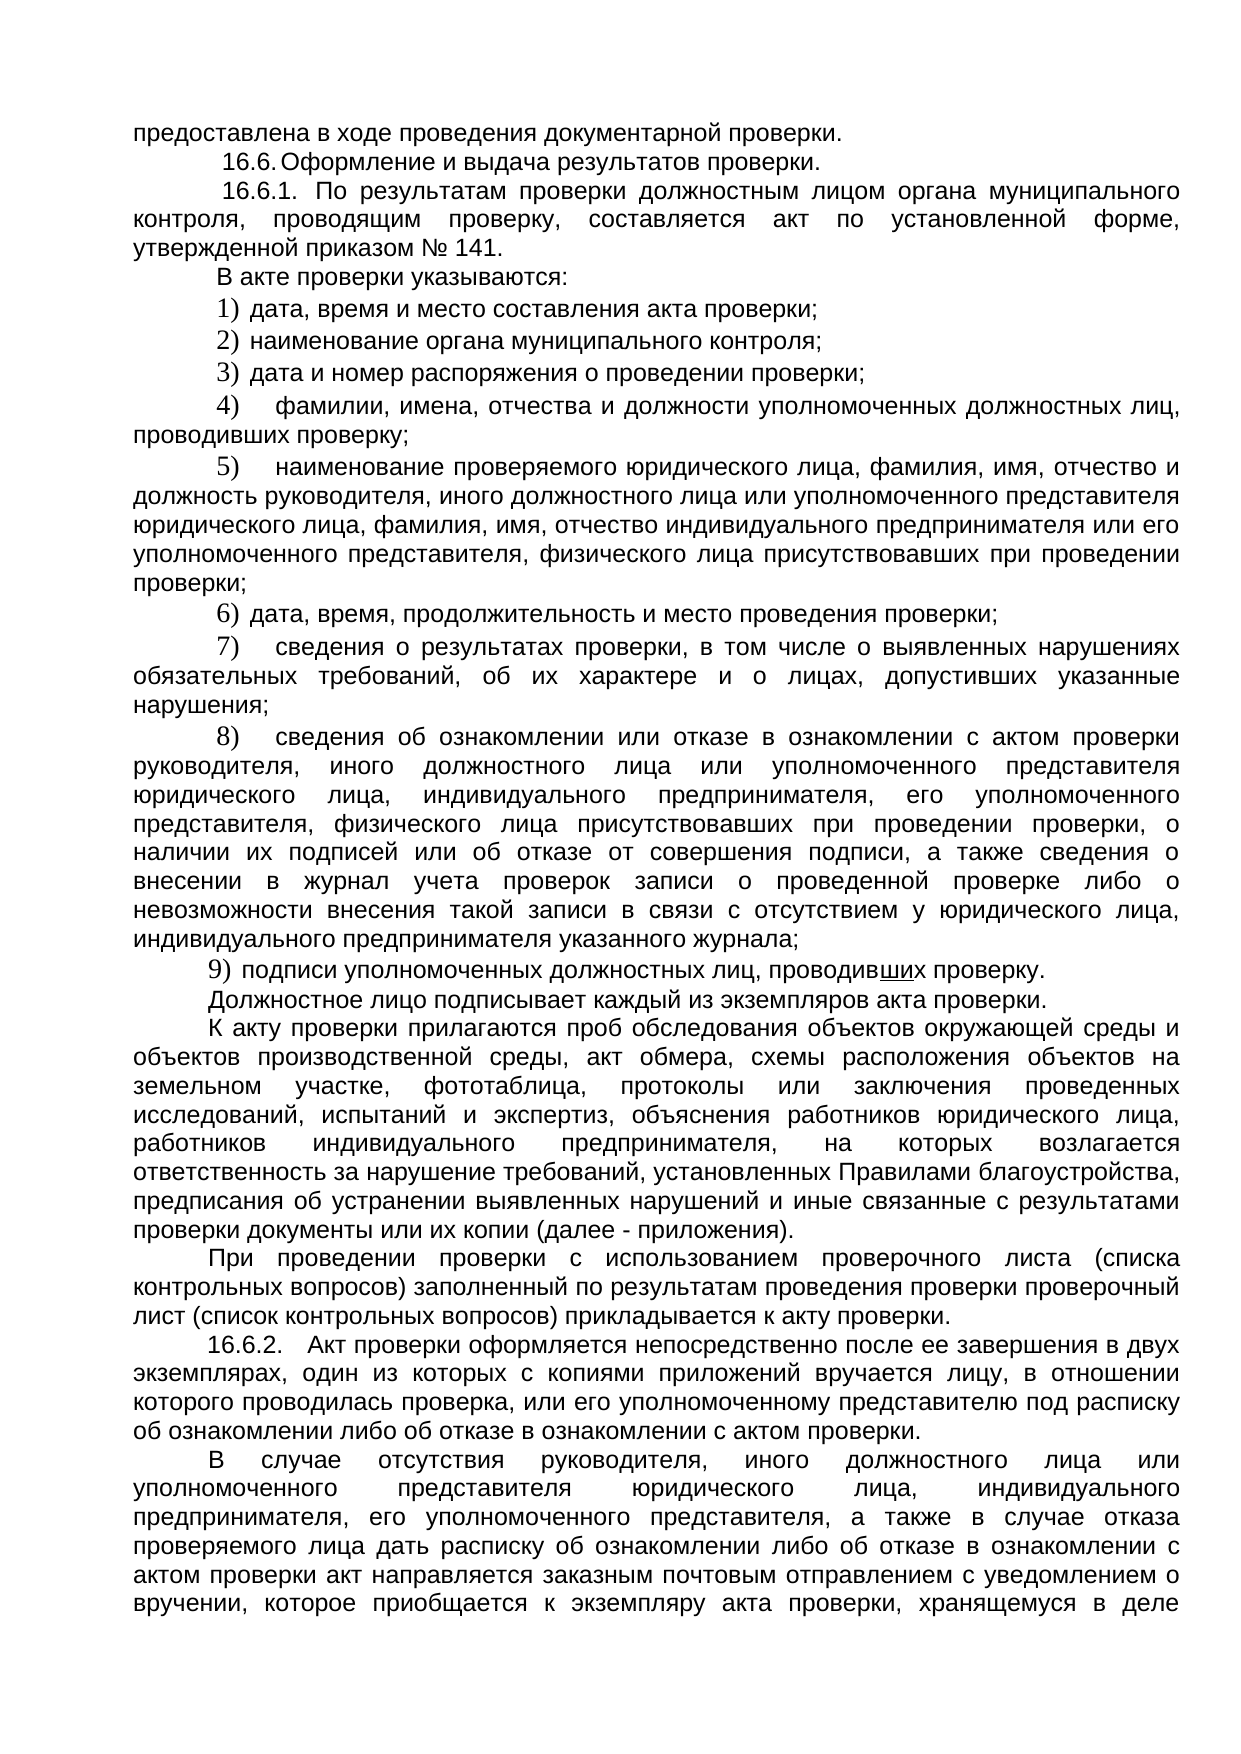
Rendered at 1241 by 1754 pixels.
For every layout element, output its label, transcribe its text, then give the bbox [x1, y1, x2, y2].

list Акт проверки оформляется непосредственно после ее завершения в двух экземплярах, один из которых с копиями приложений вручается лицу, в отношении которого проводилась проверка, или его уполномоченному представителю под расписку об ознакомлении либо об отказе в ознакомлении с актом проверки. [133, 1330, 1181, 1445]
list дата, время и место составления акта проверки; [133, 291, 1181, 323]
text К акту проверки прилагаются проб обследования объектов окружающей среды и объектов производственной среды, акт обмера, схемы расположения объектов на земельном участке, фототаблица, протоколы или заключения проведенных исследований, испытаний и экспертиз, объяснения работников юридического лица, работников индивидуального предпринимателя, на которых возлагается ответственность за нарушение требований, установленных Правилами благоустройства, предписания об устранении выявленных нарушений и иные связанные с результатами проверки документы или их копии (далее - приложения). [133, 1013, 1181, 1243]
text Должностное лицо подписывает каждый из экземпляров акта проверки. [133, 985, 1181, 1013]
list наименование проверяемого юридического лица, фамилия, имя, отчество и должность руководителя, иного должностного лица или уполномоченного представителя юридического лица, фамилия, имя, отчество индивидуального предпринимателя или его уполномоченного представителя, физического лица присутствовавших при проведении проверки; [133, 449, 1181, 596]
text В акте проверки указываются: [133, 262, 1181, 291]
list дата, время, продолжительность и место проведения проверки; [133, 596, 1181, 629]
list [133, 118, 1181, 147]
list подписи уполномоченных должностных лиц, проводивших проверку. [133, 952, 1181, 985]
list сведения о результатах проверки, в том числе о выявленных нарушениях обязательных требований, об их характере и о лицах, допустивших указанные нарушения; [133, 629, 1181, 719]
list сведения об ознакомлении или отказе в ознакомлении с актом проверки руководителя, иного должностного лица или уполномоченного представителя юридического лица, индивидуального предпринимателя, его уполномоченного представителя, физического лица присутствовавших при проведении проверки, о наличии их подписей или об отказе от совершения подписи, а также сведения о внесении в журнал учета проверок записи о проведенной проверке либо о невозможности внесения такой записи в связи с отсутствием у юридического лица, индивидуального предпринимателя указанного журнала; [133, 719, 1181, 952]
list По результатам проверки должностным лицом органа муниципального контроля, проводящим проверку, составляется акт по установленной форме, утвержденной приказом № 141. [133, 176, 1181, 262]
list наименование органа муниципального контроля; [133, 323, 1181, 355]
list дата и номер распоряжения о проведении проверки; [133, 355, 1181, 388]
list фамилии, имена, отчества и должности уполномоченных должностных лиц, проводивших проверку; [133, 388, 1181, 449]
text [133, 1445, 1181, 1617]
list Оформление и выдача результатов проверки. [133, 147, 1181, 176]
text При проведении проверки с использованием проверочного листа (списка контрольных вопросов) заполненный по результатам проведения проверки проверочный лист (список контрольных вопросов) прикладывается к акту проверки. [133, 1243, 1181, 1330]
